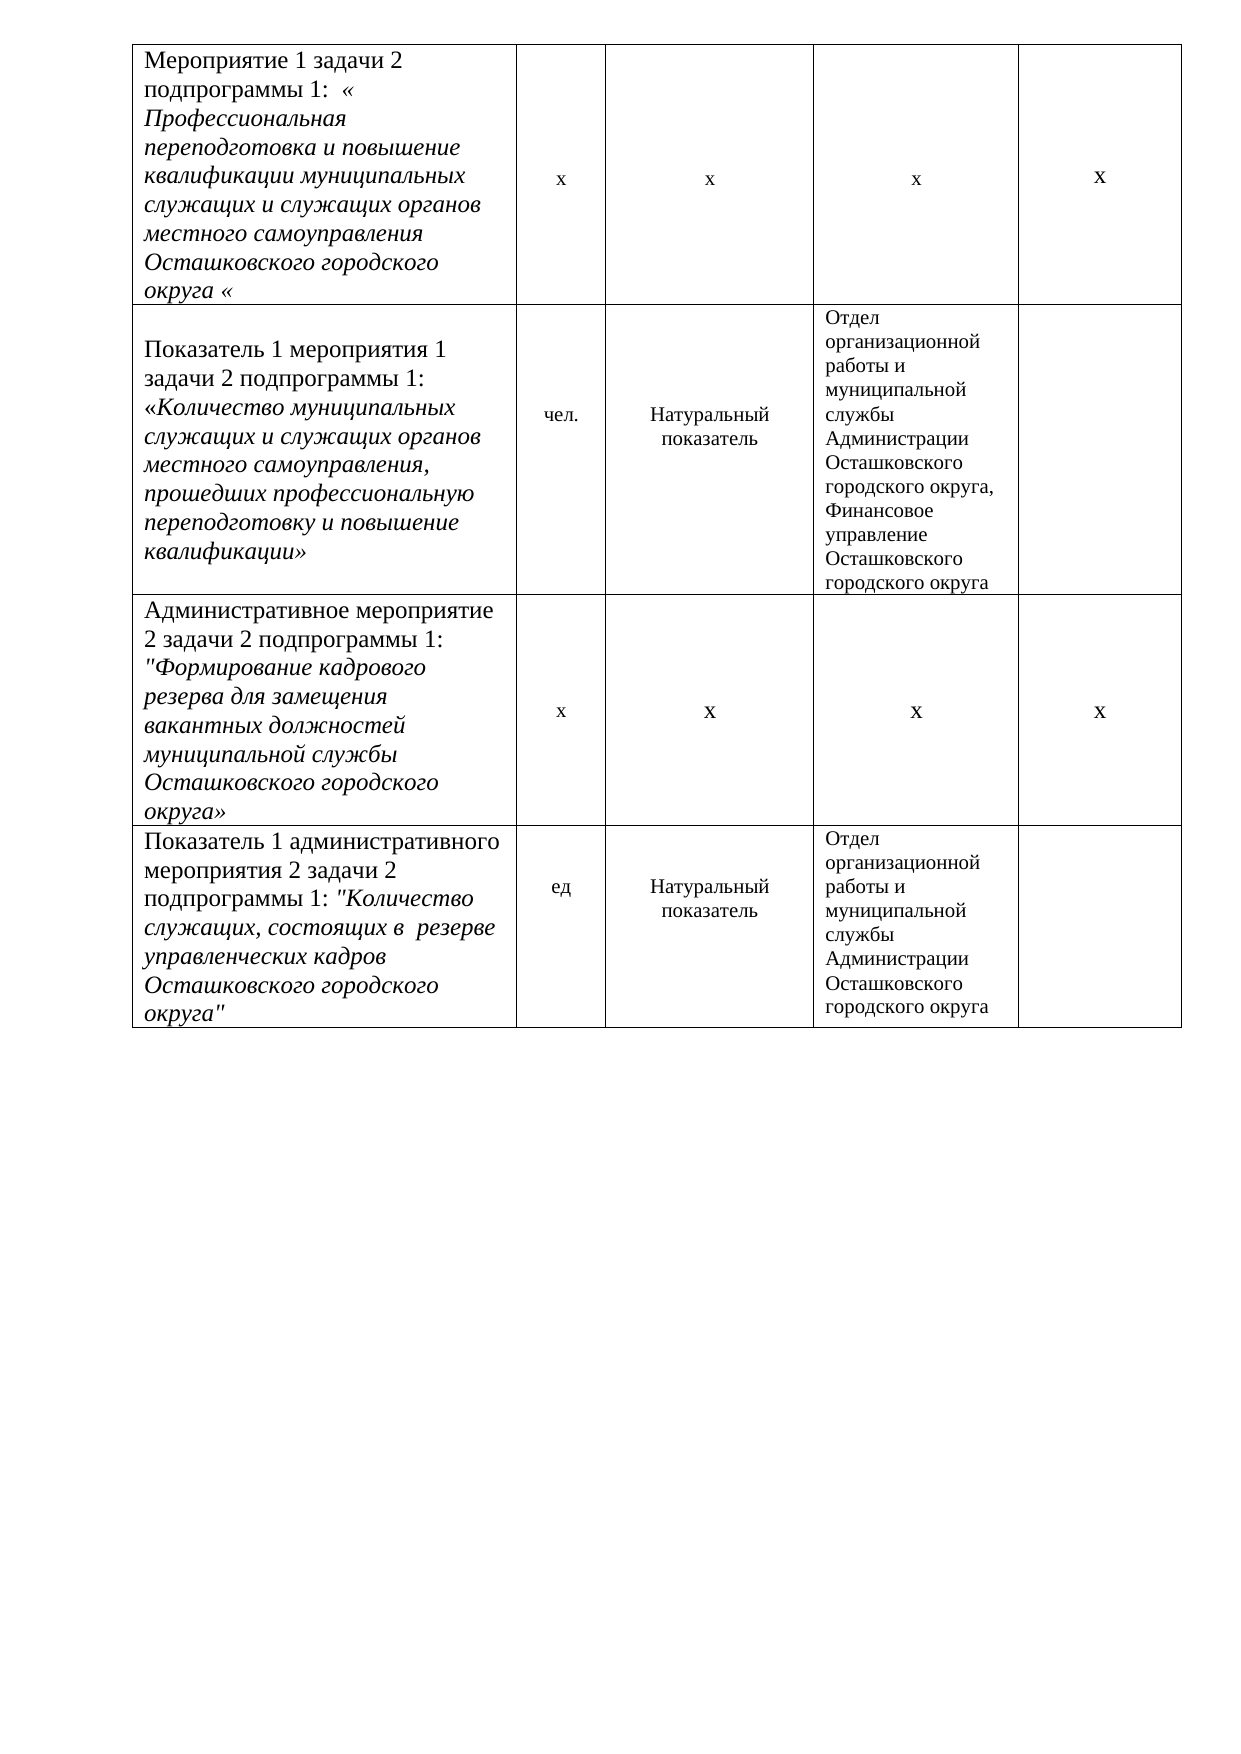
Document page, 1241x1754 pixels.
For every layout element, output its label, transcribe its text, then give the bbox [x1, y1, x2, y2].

table_cell х [1019, 45, 1181, 304]
table_cell х [814, 595, 1018, 825]
table_cell Показатель 1 административного мероприятия 2 задачи 2 подпрограммы 1: "Количество служащих, состоящих в резерве управленческих кадров Осташковского городского округа" [133, 826, 516, 1027]
table_cell х [814, 45, 1018, 304]
table_cell Показатель 1 мероприятия 1 задачи 2 подпрограммы 1: «Количество муниципальных служащих и служащих органов местного самоуправления, прошедших профессиональную переподготовку и повышение квалификации» [133, 305, 516, 594]
table_cell [1019, 826, 1181, 1027]
table_cell Мероприятие 1 задачи 2 подпрограммы 1: « Профессиональная переподготовка и повышение квалификации муниципальных служащих и служащих органов местного самоуправления Осташковского городского округа « [133, 45, 516, 304]
table_cell х [1019, 595, 1181, 825]
table_cell Отдел организационной работы и муниципальной службы Администрации Осташковского городского округа [814, 826, 1018, 1027]
table_cell х [606, 595, 813, 825]
table_cell х [517, 45, 605, 304]
table_cell Натуральный показатель [606, 305, 813, 594]
table_cell [1019, 305, 1181, 594]
table_cell Административное мероприятие 2 задачи 2 подпрограммы 1: "Формирование кадрового резерва для замещения вакантных должностей муниципальной службы Осташковского городского округа» [133, 595, 516, 825]
table_cell Натуральный показатель [606, 826, 813, 1027]
table_cell х [517, 595, 605, 825]
table_cell ед [517, 826, 605, 1027]
table_cell х [606, 45, 813, 304]
table_cell чел. [517, 305, 605, 594]
table_cell Отдел организационной работы и муниципальной службы Администрации Осташковского городского округа, Финансовое управление Осташковского городского округа [814, 305, 1018, 594]
